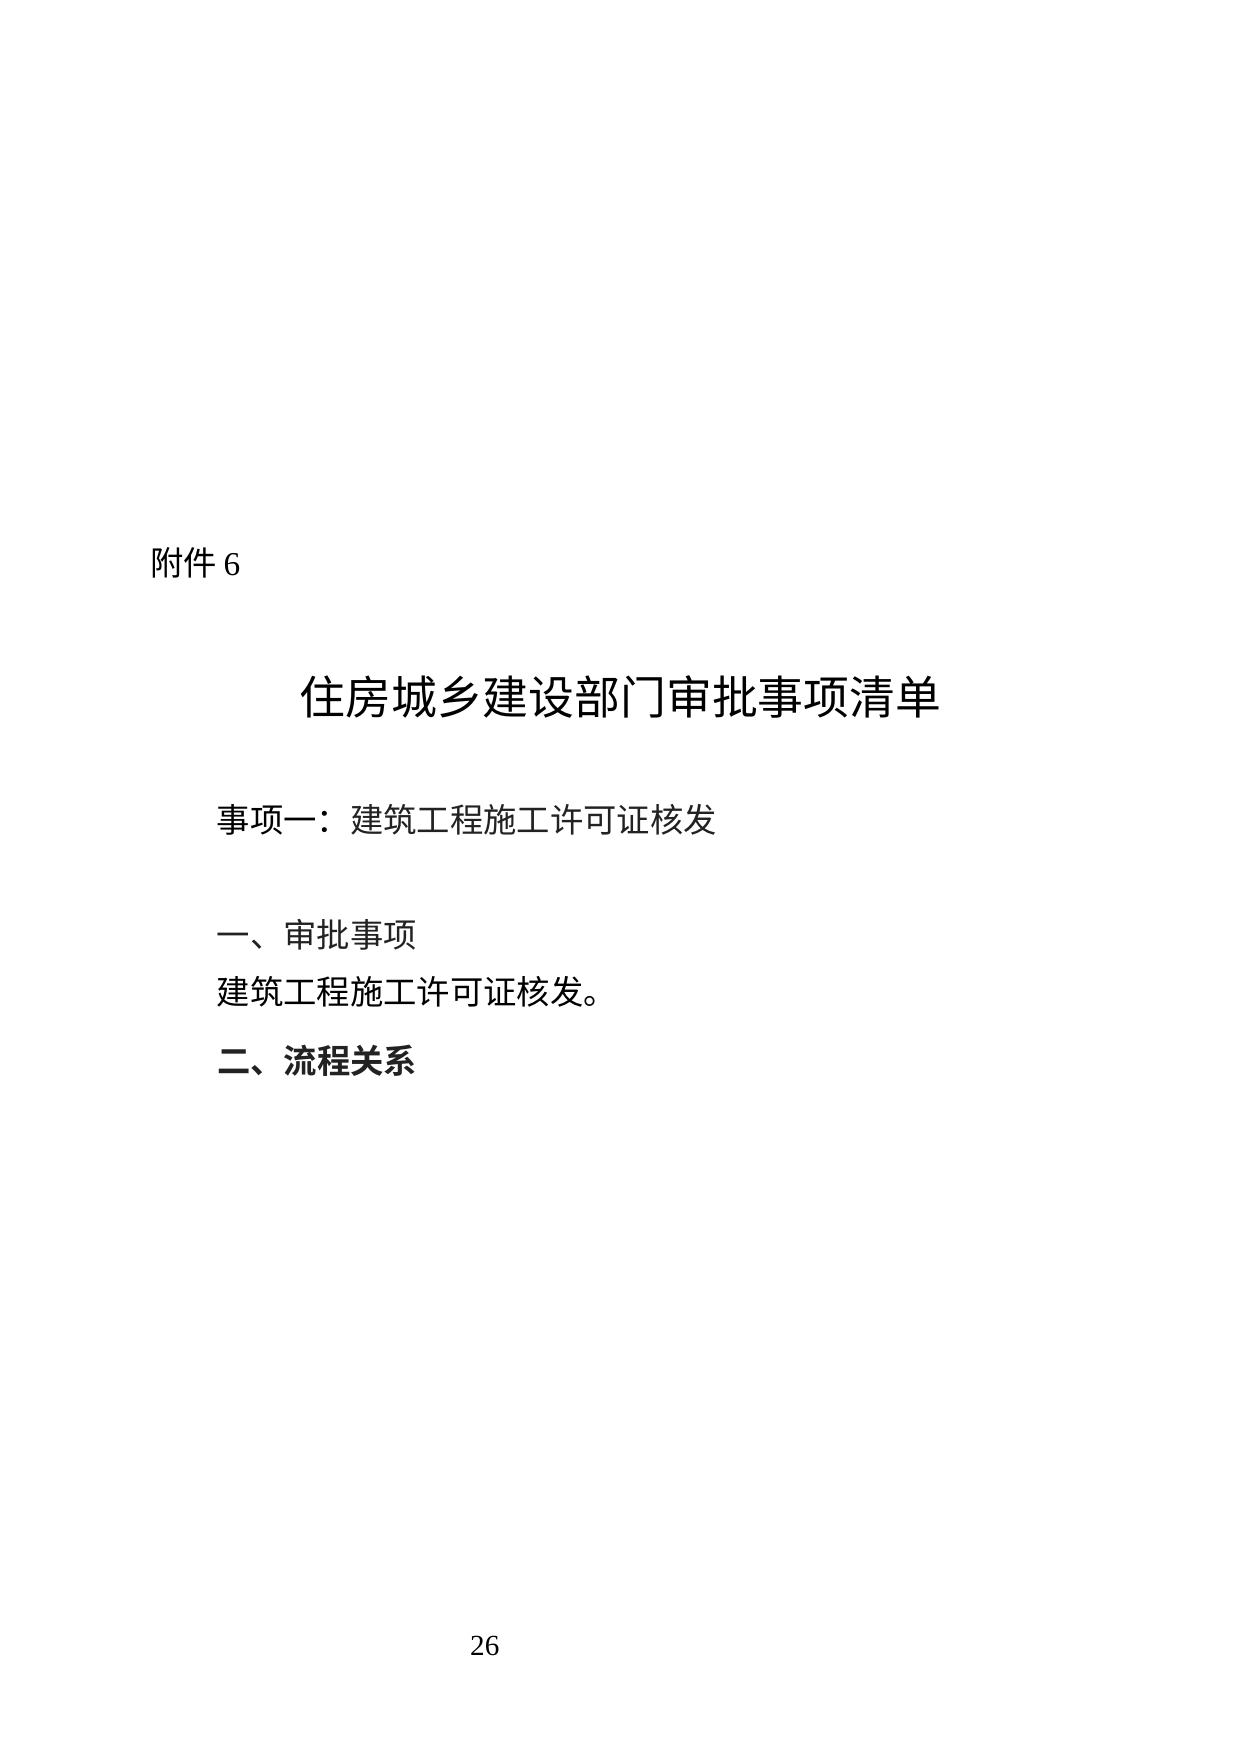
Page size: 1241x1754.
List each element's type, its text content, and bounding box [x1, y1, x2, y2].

text 附件6 [150, 528, 1090, 594]
list 流程关系 [150, 1023, 1090, 1086]
text 建筑工程施工许可证核发。 [150, 957, 1090, 1023]
list 住房城乡建设部门审批事项清单 [150, 661, 1090, 727]
list 一、审批事项 [150, 908, 1090, 957]
list 事项一：建筑工程施工许可证核发 [150, 794, 1090, 842]
